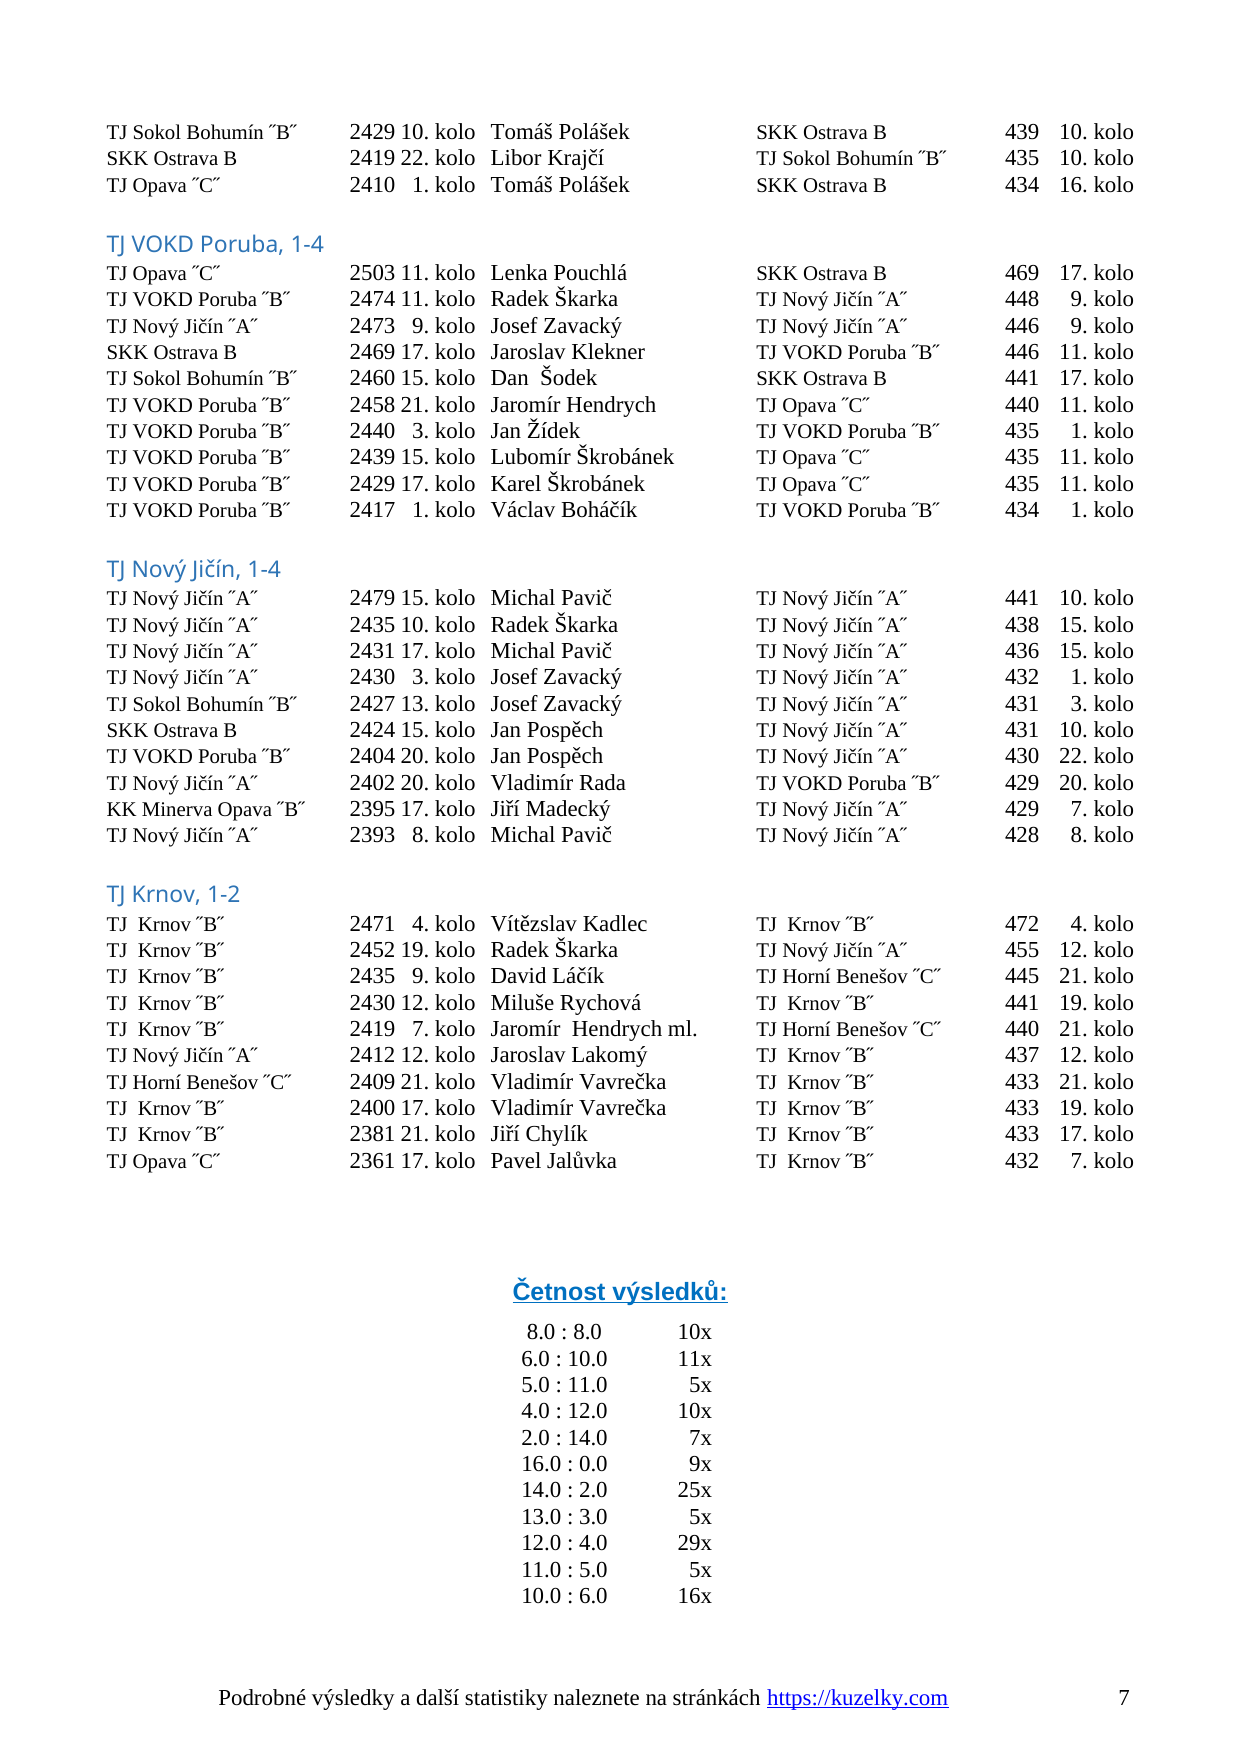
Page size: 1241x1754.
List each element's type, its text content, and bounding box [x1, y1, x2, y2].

text 13.0 : 3.0 5x [106, 1503, 1134, 1529]
text KK Minerva Opava ˝B˝ 2395 17. kolo Jiří Madecký TJ Nový Jičín ˝A˝ 429 7. kolo [106, 795, 1134, 821]
text TJ Opava ˝C˝ 2361 17. kolo Pavel Jalůvka TJ Krnov ˝B˝ 432 7. kolo [106, 1147, 1134, 1173]
text TJ Nový Jičín ˝A˝ 2479 15. kolo Michal Pavič TJ Nový Jičín ˝A˝ 441 10. kolo [106, 584, 1134, 611]
text 5.0 : 11.0 5x [106, 1371, 1134, 1397]
text TJ Sokol Bohumín ˝B˝ 2427 13. kolo Josef Zavacký TJ Nový Jičín ˝A˝ 431 3. kolo [106, 690, 1134, 716]
text 8.0 : 8.0 10x [106, 1318, 1134, 1345]
text TJ VOKD Poruba ˝B˝ 2474 11. kolo Radek Škarka TJ Nový Jičín ˝A˝ 448 9. kolo [106, 285, 1134, 312]
text TJ Nový Jičín ˝A˝ 2430 3. kolo Josef Zavacký TJ Nový Jičín ˝A˝ 432 1. kolo [106, 663, 1134, 690]
text 10.0 : 6.0 16x [106, 1582, 1134, 1608]
text TJ VOKD Poruba ˝B˝ 2440 3. kolo Jan Žídek TJ VOKD Poruba ˝B˝ 435 1. kolo [106, 417, 1134, 443]
text TJ Krnov ˝B˝ 2471 4. kolo Vítězslav Kadlec TJ Krnov ˝B˝ 472 4. kolo [106, 909, 1134, 936]
text TJ Nový Jičín ˝A˝ 2473 9. kolo Josef Zavacký TJ Nový Jičín ˝A˝ 446 9. kolo [106, 312, 1134, 338]
text 4.0 : 12.0 10x [106, 1397, 1134, 1424]
text TJ Krnov ˝B˝ 2430 12. kolo Miluše Rychová TJ Krnov ˝B˝ 441 19. kolo [106, 989, 1134, 1015]
text TJ Sokol Bohumín ˝B˝ 2460 15. kolo Dan Šodek SKK Ostrava B 441 17. kolo [106, 364, 1134, 391]
text TJ Krnov ˝B˝ 2400 17. kolo Vladimír Vavrečka TJ Krnov ˝B˝ 433 19. kolo [106, 1094, 1134, 1120]
text SKK Ostrava B 2424 15. kolo Jan Pospěch TJ Nový Jičín ˝A˝ 431 10. kolo [106, 716, 1134, 742]
subtitle TJ VOKD Poruba, 1-4 [106, 228, 1134, 259]
text TJ Krnov ˝B˝ 2452 19. kolo Radek Škarka TJ Nový Jičín ˝A˝ 455 12. kolo [106, 936, 1134, 962]
text TJ Krnov ˝B˝ 2419 7. kolo Jaromír Hendrych ml. TJ Horní Benešov ˝C˝ 440 21. kolo [106, 1015, 1134, 1041]
text TJ Opava ˝C˝ 2503 11. kolo Lenka Pouchlá SKK Ostrava B 469 17. kolo [106, 259, 1134, 285]
text TJ Opava ˝C˝ 2410 1. kolo Tomáš Polášek SKK Ostrava B 434 16. kolo [106, 171, 1134, 197]
text 11.0 : 5.0 5x [106, 1556, 1134, 1582]
text 2.0 : 14.0 7x [106, 1424, 1134, 1450]
text TJ Krnov ˝B˝ 2381 21. kolo Jiří Chylík TJ Krnov ˝B˝ 433 17. kolo [106, 1120, 1134, 1147]
text SKK Ostrava B 2419 22. kolo Libor Krajčí TJ Sokol Bohumín ˝B˝ 435 10. kolo [106, 144, 1134, 171]
text TJ Sokol Bohumín ˝B˝ 2429 10. kolo Tomáš Polášek SKK Ostrava B 439 10. kolo [106, 118, 1134, 144]
text TJ VOKD Poruba ˝B˝ 2458 21. kolo Jaromír Hendrych TJ Opava ˝C˝ 440 11. kolo [106, 391, 1134, 417]
text TJ Nový Jičín ˝A˝ 2431 17. kolo Michal Pavič TJ Nový Jičín ˝A˝ 436 15. kolo [106, 637, 1134, 663]
subtitle TJ Nový Jičín, 1-4 [106, 553, 1134, 584]
subtitle TJ Krnov, 1-2 [106, 878, 1134, 909]
text TJ Nový Jičín ˝A˝ 2402 20. kolo Vladimír Rada TJ VOKD Poruba ˝B˝ 429 20. kolo [106, 769, 1134, 795]
text TJ Nový Jičín ˝A˝ 2412 12. kolo Jaroslav Lakomý TJ Krnov ˝B˝ 437 12. kolo [106, 1041, 1134, 1068]
text TJ VOKD Poruba ˝B˝ 2439 15. kolo Lubomír Škrobánek TJ Opava ˝C˝ 435 11. kolo [106, 443, 1134, 470]
text TJ VOKD Poruba ˝B˝ 2404 20. kolo Jan Pospěch TJ Nový Jičín ˝A˝ 430 22. kolo [106, 742, 1134, 769]
text 12.0 : 4.0 29x [106, 1529, 1134, 1556]
text TJ VOKD Poruba ˝B˝ 2429 17. kolo Karel Škrobánek TJ Opava ˝C˝ 435 11. kolo [106, 470, 1134, 496]
text TJ Nový Jičín ˝A˝ 2393 8. kolo Michal Pavič TJ Nový Jičín ˝A˝ 428 8. kolo [106, 821, 1134, 848]
text Četnost výsledků: [94, 1277, 1145, 1306]
text TJ Nový Jičín ˝A˝ 2435 10. kolo Radek Škarka TJ Nový Jičín ˝A˝ 438 15. kolo [106, 611, 1134, 637]
text 14.0 : 2.0 25x [106, 1477, 1134, 1503]
text 6.0 : 10.0 11x [106, 1345, 1134, 1371]
text TJ VOKD Poruba ˝B˝ 2417 1. kolo Václav Boháčík TJ VOKD Poruba ˝B˝ 434 1. kolo [106, 496, 1134, 522]
text 16.0 : 0.0 9x [106, 1450, 1134, 1477]
text TJ Horní Benešov ˝C˝ 2409 21. kolo Vladimír Vavrečka TJ Krnov ˝B˝ 433 21. kolo [106, 1068, 1134, 1094]
text TJ Krnov ˝B˝ 2435 9. kolo David Láčík TJ Horní Benešov ˝C˝ 445 21. kolo [106, 962, 1134, 989]
text SKK Ostrava B 2469 17. kolo Jaroslav Klekner TJ VOKD Poruba ˝B˝ 446 11. kolo [106, 338, 1134, 364]
